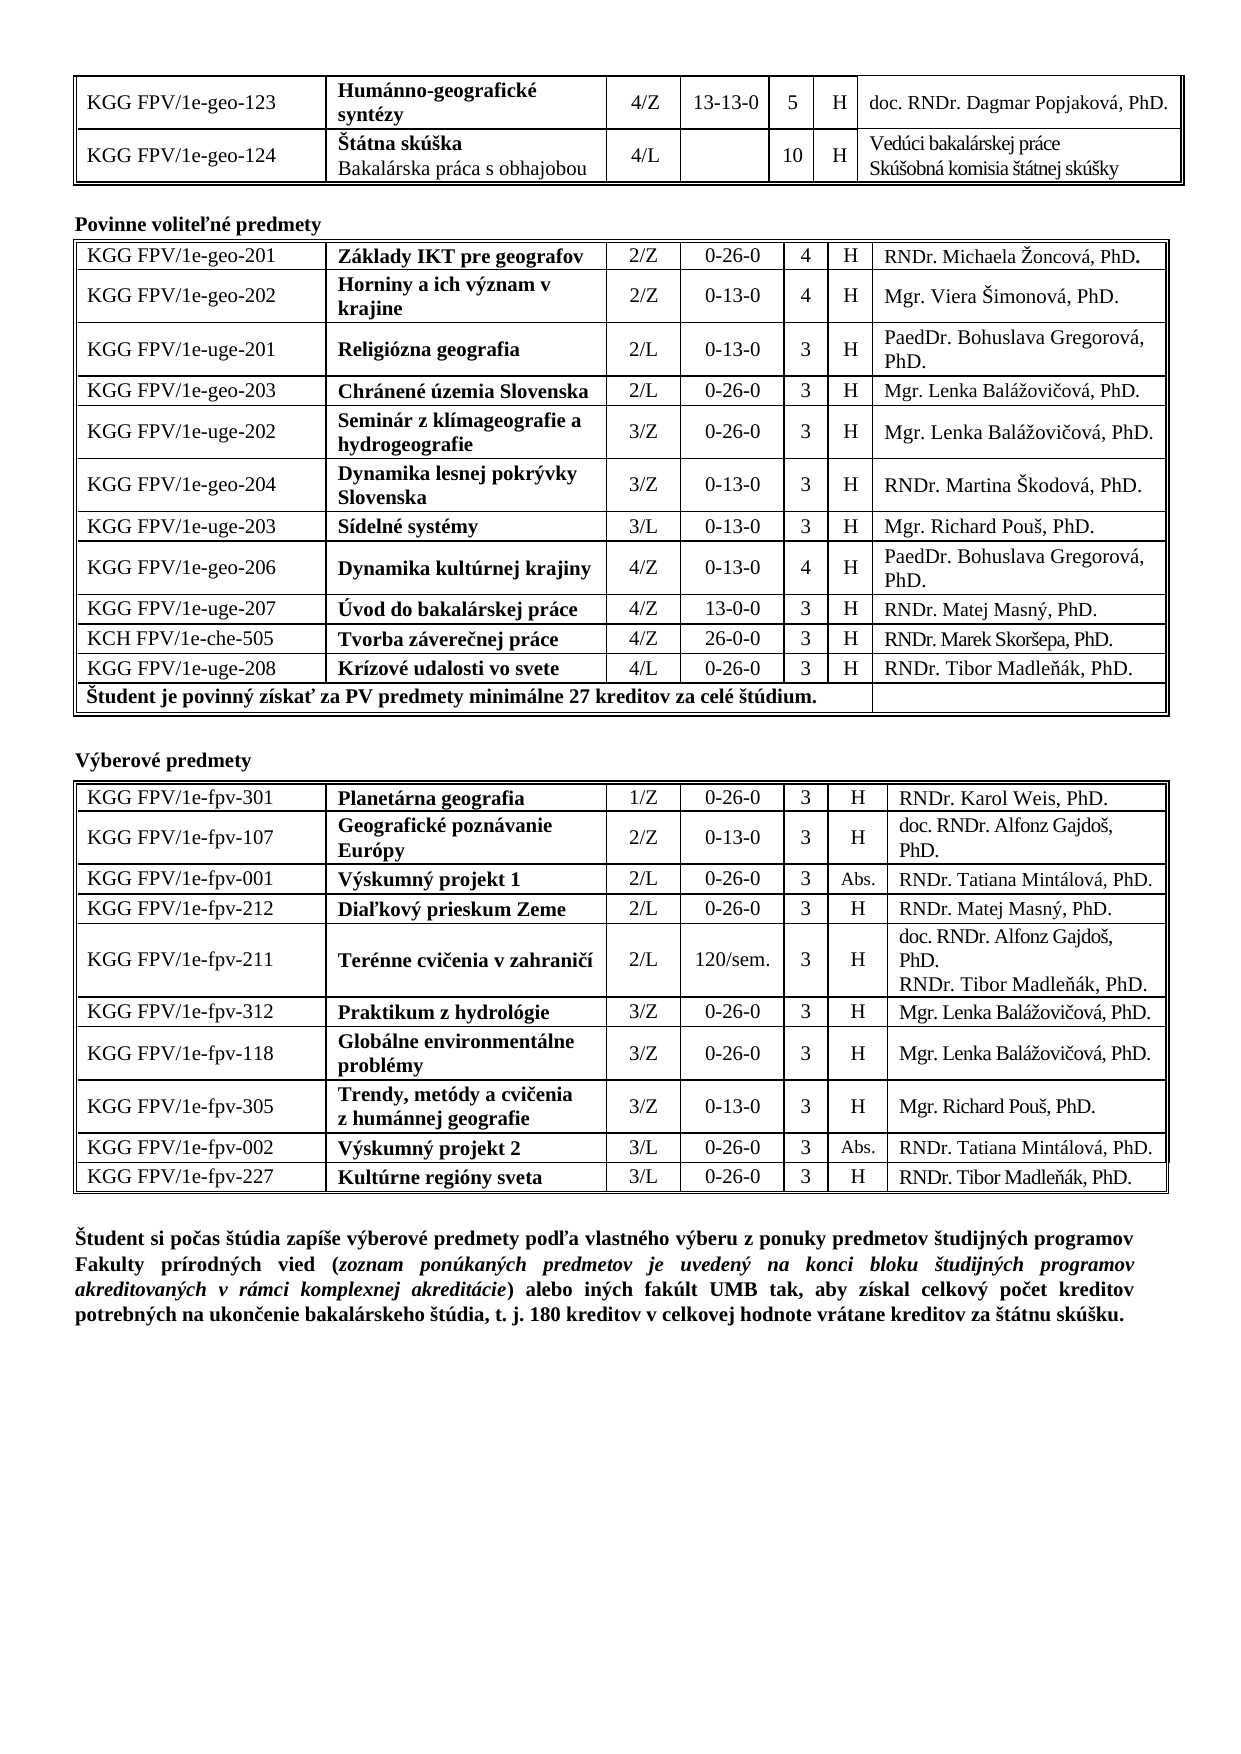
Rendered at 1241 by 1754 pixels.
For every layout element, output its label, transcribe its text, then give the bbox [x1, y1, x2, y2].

table_cell KGG FPV/1e-geo-124 [77, 129, 325, 181]
table_cell H [829, 895, 887, 922]
table_cell Trendy, metódy a cvičenia z humánnej geografie [327, 1081, 606, 1132]
table_header RNDr. Karol Weis, PhD. [888, 785, 1165, 810]
table_cell Seminár z klímageografie a hydrogeografie [327, 406, 606, 458]
table_cell RNDr. Matej Masný, PhD. [888, 895, 1165, 922]
table_cell 3 [785, 625, 827, 653]
table_cell KCH FPV/1e-che-505 [77, 624, 325, 653]
table_cell Diaľkový prieskum Zeme [327, 895, 606, 922]
table_cell 3/Z [607, 406, 680, 458]
table_cell KGG FPV/1e-fpv-118 [77, 1027, 325, 1079]
table_cell H [829, 459, 872, 511]
table_cell 2/Z [607, 812, 680, 863]
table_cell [858, 76, 1180, 128]
table_cell Praktikum z hydrológie [327, 998, 606, 1026]
table_cell H [829, 270, 872, 322]
table_cell H [829, 595, 872, 623]
table_cell Mgr. Richard Pouš, PhD. [888, 1081, 1165, 1132]
table_cell Horniny a ich význam v krajine [327, 270, 606, 322]
table_cell KGG FPV/1e-fpv-212 [77, 894, 325, 922]
table_cell 4/Z [607, 625, 680, 653]
table_cell RNDr. Marek Skoršepa, PhD. [873, 625, 1165, 653]
table_cell KGG FPV/1e-fpv-107 [77, 811, 325, 863]
table_header 0-26-0 [681, 243, 783, 269]
table_cell Mgr. Lenka Balážovičová, PhD. [888, 998, 1165, 1026]
text Študent si počas štúdia zapíše výberové predmety podľa vlastného výberu z ponuky predmetov študijných programov Fakulty prírodných vied (zoznam ponúkaných predmetov je uvedený na konci bloku študijných programov akreditovaných v rámci komplexnej akreditácie) alebo iných fakúlt UMB tak, aby získal celkový počet kreditov potrebných na ukončenie bakalárskeho štúdia, t. j. 180 kreditov v celkovej hodnote vrátane kreditov za štátnu skúšku. [75, 1226, 1136, 1326]
table_cell H [829, 625, 872, 653]
table_cell RNDr. Martina Škodová, PhD. [873, 459, 1165, 511]
table_cell 0-26-0 [681, 377, 783, 404]
table_cell KGG FPV/1e-geo-204 [77, 459, 325, 511]
table_cell Chránené územia Slovenska [327, 377, 606, 404]
table_cell KGG FPV/1e-uge-207 [77, 595, 325, 623]
table_cell RNDr. Tatiana Mintálová, PhD. [888, 865, 1165, 893]
table_cell 0-13-0 [681, 812, 783, 863]
table_cell Mgr. Lenka Balážovičová, PhD. [888, 1027, 1165, 1079]
table_header KGG FPV/1e-fpv-301 [77, 785, 325, 810]
table_cell PaedDr. Bohuslava Gregorová, PhD. [873, 323, 1165, 375]
table_cell Vedúci bakalárskej práce Skúšobná komisia štátnej skúšky [858, 129, 1180, 181]
table_cell KGG FPV/1e-fpv-211 [77, 924, 325, 996]
table_cell 4/L [607, 130, 680, 181]
table_cell H [829, 998, 887, 1026]
table_cell 0-13-0 [681, 1081, 783, 1132]
table_cell Študent je povinný získať za PV predmety minimálne 27 kreditov za celé štúdium. [77, 683, 872, 712]
table_cell 3 [785, 459, 827, 511]
table_cell KGG FPV/1e-fpv-227 [77, 1163, 325, 1191]
table_cell KGG FPV/1e-uge-208 [77, 654, 325, 682]
table_cell 0-26-0 [681, 895, 783, 922]
table_cell 3 [785, 1027, 827, 1079]
table_cell 5 [770, 77, 813, 128]
table_header 4 [785, 243, 827, 269]
table_cell 0-13-0 [681, 323, 783, 375]
table_cell 120/sem. [681, 924, 783, 996]
table_cell 4/L [607, 654, 680, 682]
table_cell [681, 130, 768, 181]
table_cell [873, 684, 1165, 712]
table_cell Abs. [829, 1134, 887, 1162]
table_cell 3 [785, 924, 827, 996]
table_cell 0-26-0 [681, 406, 783, 458]
table_cell 3 [785, 865, 827, 893]
table_cell 3 [785, 595, 827, 623]
table_header 1/Z [607, 785, 680, 810]
table_cell 4/Z [607, 542, 680, 593]
table_cell KGG FPV/1e-geo-203 [77, 376, 325, 404]
table_cell 0-26-0 [681, 1134, 783, 1162]
table_cell 3 [785, 1081, 827, 1132]
table_cell H [829, 377, 872, 404]
table_cell 4 [785, 270, 827, 322]
table_cell H [829, 1081, 887, 1132]
table_cell 10 [770, 130, 813, 181]
table_cell Globálne environmentálne problémy [327, 1027, 606, 1079]
table_cell 0-13-0 [681, 459, 783, 511]
table_cell Humánno-geografické syntézy [327, 77, 606, 128]
table_cell KGG FPV/1e-fpv-002 [77, 1133, 325, 1162]
table_cell RNDr. Tibor Madleňák, PhD. [888, 1163, 1166, 1191]
table_cell 3/L [607, 512, 680, 540]
table_header 3 [785, 785, 827, 810]
table_cell 4 [785, 542, 827, 593]
table_cell 4/Z [607, 595, 680, 623]
table_cell RNDr. Matej Masný, PhD. [873, 595, 1165, 623]
table_cell RNDr. Tatiana Mintálová, PhD. [888, 1134, 1165, 1162]
table_cell Úvod do bakalárskej práce [327, 595, 606, 623]
table_cell 2/Z [607, 270, 680, 322]
table_cell 2/L [607, 895, 680, 922]
table_cell 3/L [607, 1163, 680, 1191]
table_cell 3 [785, 377, 827, 404]
table_header H [829, 243, 872, 269]
text Povinne voliteľné predmety [74, 212, 1165, 236]
table_cell Geografické poznávanie Európy [327, 812, 606, 863]
table_cell 3/Z [607, 1081, 680, 1132]
table_cell 3 [785, 998, 827, 1026]
table_cell 0-26-0 [681, 1027, 783, 1079]
table_cell H [829, 323, 872, 375]
table_cell H [829, 512, 872, 540]
table_cell 0-13-0 [681, 270, 783, 322]
table_cell KGG FPV/1e-geo-123 [77, 77, 325, 128]
table_cell 3 [785, 654, 827, 682]
table_cell 26-0-0 [681, 625, 783, 653]
table_cell H [814, 77, 857, 128]
table_cell 2/L [607, 924, 680, 996]
table_cell H [829, 542, 872, 593]
table_cell Dynamika kultúrnej krajiny [327, 542, 606, 593]
table_cell 4/Z [607, 77, 680, 128]
table_cell 3/Z [607, 1027, 680, 1079]
table_cell Štátna skúška Bakalárska práca s obhajobou [327, 130, 606, 181]
table_cell 2/L [607, 865, 680, 893]
table_cell Religiózna geografia [327, 323, 606, 375]
table_header Planetárna geografia [327, 785, 606, 810]
table_cell Tvorba záverečnej práce [327, 625, 606, 653]
table_cell Sídelné systémy [327, 512, 606, 540]
table_cell H [829, 654, 872, 682]
table_cell 2/L [607, 377, 680, 404]
table_cell Kultúrne regióny sveta [327, 1163, 606, 1191]
table_header Základy IKT pre geografov [327, 243, 606, 269]
table_cell KGG FPV/1e-geo-206 [77, 541, 325, 593]
table_header 2/Z [607, 243, 680, 269]
table_cell 0-13-0 [681, 512, 783, 540]
table_cell KGG FPV/1e-uge-202 [77, 406, 325, 458]
table_cell PaedDr. Bohuslava Gregorová, PhD. [873, 542, 1165, 593]
table_cell Výskumný projekt 1 [327, 865, 606, 893]
text Výberové predmety [75, 748, 1165, 772]
table_cell 3/Z [607, 998, 680, 1026]
table_cell 3 [785, 512, 827, 540]
table_cell Výskumný projekt 2 [327, 1134, 606, 1162]
table_cell 3 [785, 406, 827, 458]
table_cell KGG FPV/1e-uge-203 [77, 512, 325, 540]
table_cell KGG FPV/1e-fpv-312 [77, 997, 325, 1026]
table_cell doc. RNDr. Alfonz Gajdoš, PhD. RNDr. Tibor Madleňák, PhD. [888, 924, 1165, 996]
table_cell doc. RNDr. Alfonz Gajdoš, PhD. [888, 812, 1165, 863]
table_cell 3/Z [607, 459, 680, 511]
table_cell 0-13-0 [681, 542, 783, 593]
table_cell 3 [785, 895, 827, 922]
table_header KGG FPV/1e-geo-201 [77, 243, 325, 269]
table_cell 3 [785, 323, 827, 375]
table_cell Krízové udalosti vo svete [327, 654, 606, 682]
table_cell Mgr. Richard Pouš, PhD. [873, 512, 1165, 540]
table_cell Dynamika lesnej pokrývky Slovenska [327, 459, 606, 511]
table_cell 3/L [607, 1134, 680, 1162]
table_cell KGG FPV/1e-fpv-305 [77, 1080, 325, 1132]
table_cell Abs. [829, 865, 887, 893]
table_cell 0-26-0 [681, 654, 783, 682]
table_cell 3 [785, 1134, 827, 1162]
table_cell RNDr. Tibor Madleňák, PhD. [873, 654, 1165, 682]
table_cell H [814, 130, 857, 181]
table_cell 3 [785, 1163, 827, 1191]
table_cell Mgr. Lenka Balážovičová, PhD. [873, 377, 1165, 404]
table_cell H [829, 1163, 887, 1191]
table_cell 0-26-0 [681, 865, 783, 893]
table_cell 0-26-0 [681, 1163, 783, 1191]
table_cell H [829, 1027, 887, 1079]
table_header H [829, 785, 887, 810]
table_cell KGG FPV/1e-fpv-001 [77, 864, 325, 893]
table_cell H [829, 406, 872, 458]
table_cell 2/L [607, 323, 680, 375]
table_cell H [829, 924, 887, 996]
table_cell Mgr. Lenka Balážovičová, PhD. [873, 406, 1165, 458]
table_cell 0-26-0 [681, 998, 783, 1026]
table_cell 13-13-0 [681, 77, 768, 128]
table_cell Terénne cvičenia v zahraničí [327, 924, 606, 996]
table_header 0-26-0 [681, 785, 783, 810]
table_cell Mgr. Viera Šimonová, PhD. [873, 270, 1165, 322]
table_header RNDr. Michaela Žoncová, PhD. [873, 243, 1165, 269]
table_cell 3 [785, 812, 827, 863]
table_cell KGG FPV/1e-uge-201 [77, 323, 325, 375]
table_cell 13-0-0 [681, 595, 783, 623]
table_cell H [829, 812, 887, 863]
table_cell KGG FPV/1e-geo-202 [77, 270, 325, 322]
